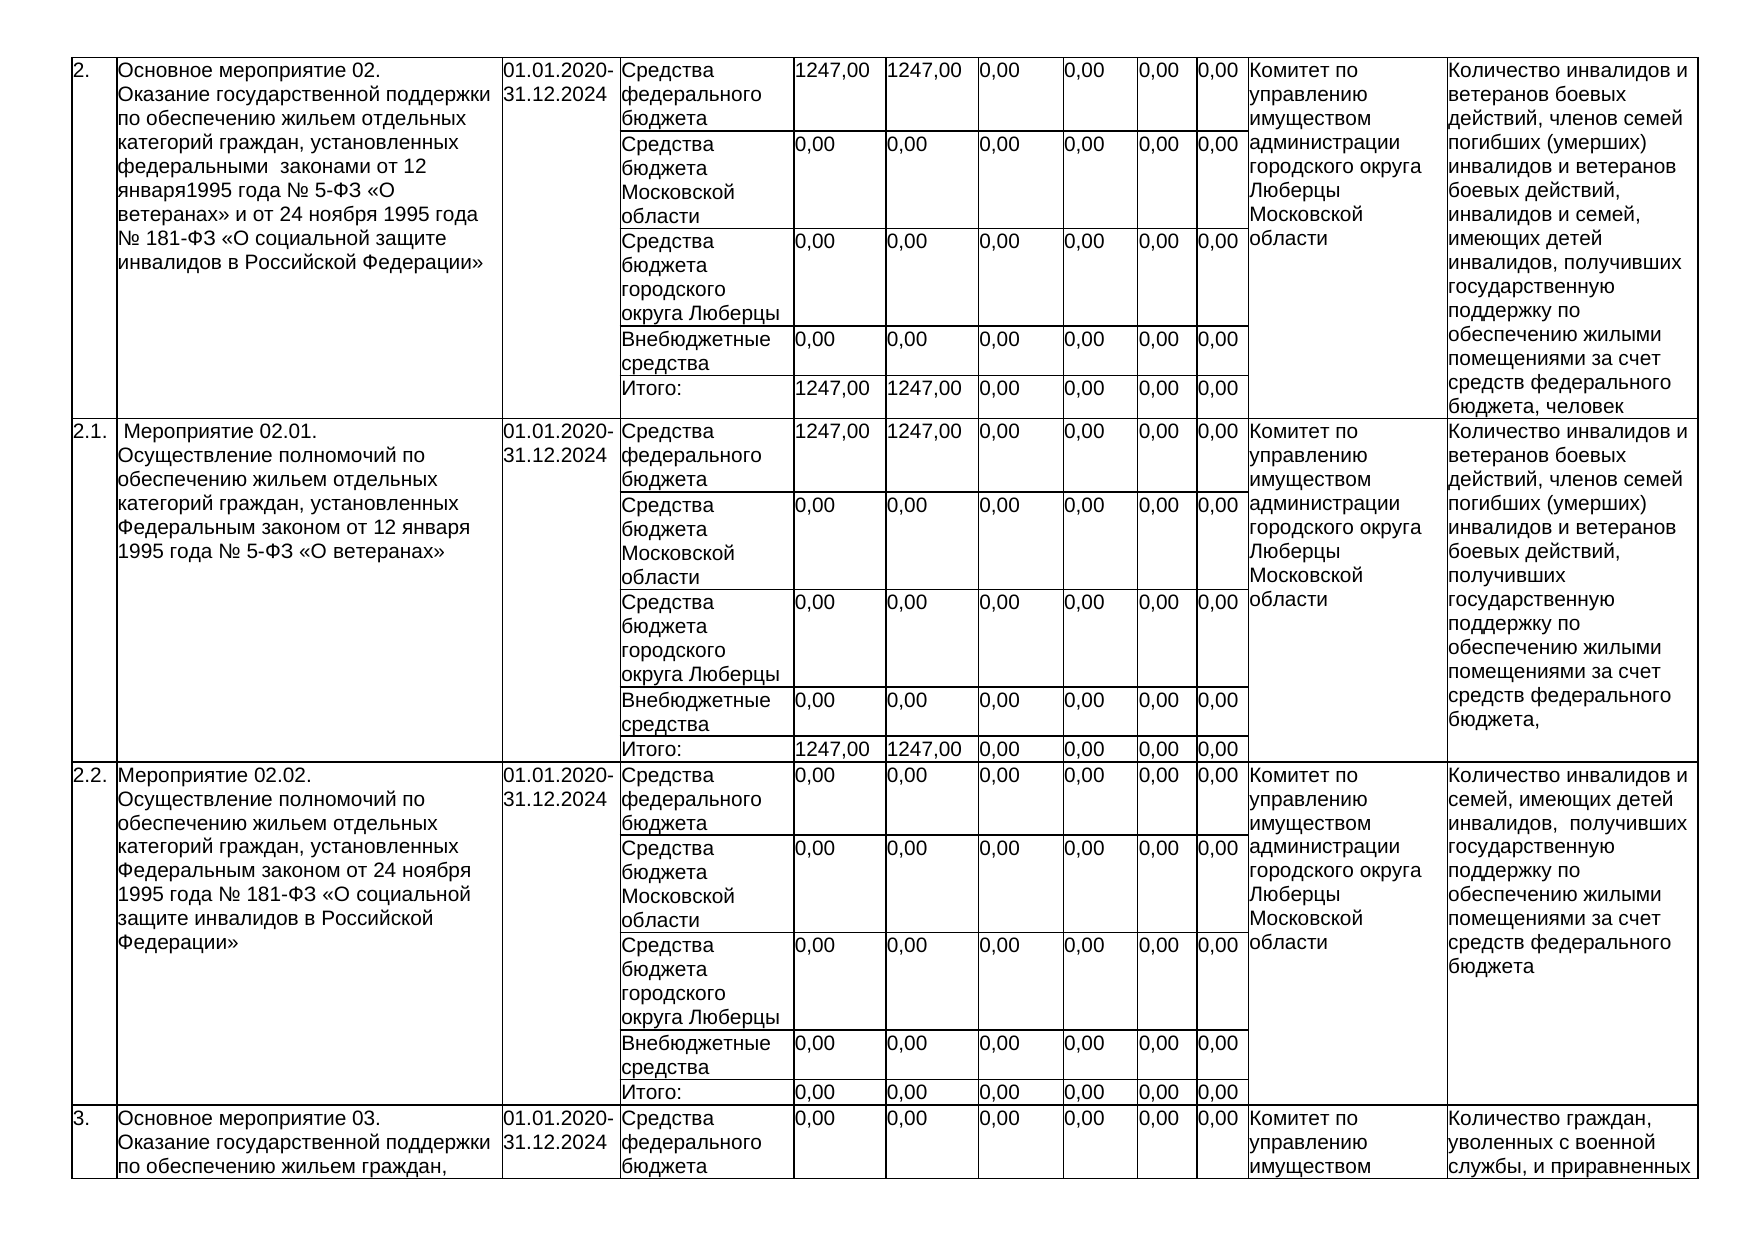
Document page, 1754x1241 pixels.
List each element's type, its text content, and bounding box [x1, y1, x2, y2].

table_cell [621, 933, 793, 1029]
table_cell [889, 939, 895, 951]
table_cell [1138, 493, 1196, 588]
table_cell 2. [73, 58, 116, 418]
table_cell 0,00 [1064, 376, 1137, 418]
table_cell Комитет по управлению имуществом администрации городского округа Люберцы Московской области [1249, 419, 1447, 761]
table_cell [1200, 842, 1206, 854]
table_cell 0,00 [979, 58, 1063, 130]
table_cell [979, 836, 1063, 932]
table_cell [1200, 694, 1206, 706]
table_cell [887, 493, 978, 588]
table_cell 0,00 [887, 229, 978, 325]
table_cell 1247,00 [795, 419, 885, 491]
table_cell Мероприятие 02.01. Осуществление полномочий по обеспечению жильем отдельных категорий граждан, установленных Федеральным законом от 12 января 1995 года № 5-ФЗ «О ветеранах» [118, 419, 502, 761]
table_cell 0,00 [1198, 419, 1248, 491]
table_cell 0,00 [1198, 327, 1248, 374]
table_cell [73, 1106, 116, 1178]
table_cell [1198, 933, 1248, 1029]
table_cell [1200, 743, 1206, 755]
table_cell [621, 229, 793, 325]
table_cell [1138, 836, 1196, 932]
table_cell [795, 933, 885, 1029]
table_cell 0,00 [1198, 376, 1248, 418]
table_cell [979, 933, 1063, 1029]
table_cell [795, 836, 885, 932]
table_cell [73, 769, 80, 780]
table_cell Внебюджетные средства [621, 327, 793, 374]
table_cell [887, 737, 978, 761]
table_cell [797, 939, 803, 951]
table_cell Средства федерального бюджета [621, 419, 793, 491]
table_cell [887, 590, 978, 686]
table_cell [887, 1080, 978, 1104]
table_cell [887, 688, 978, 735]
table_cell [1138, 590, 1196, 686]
table_cell 01.01.2020-31.12.2024 [503, 58, 620, 418]
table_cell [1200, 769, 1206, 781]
table_cell 0,00 [1138, 229, 1196, 325]
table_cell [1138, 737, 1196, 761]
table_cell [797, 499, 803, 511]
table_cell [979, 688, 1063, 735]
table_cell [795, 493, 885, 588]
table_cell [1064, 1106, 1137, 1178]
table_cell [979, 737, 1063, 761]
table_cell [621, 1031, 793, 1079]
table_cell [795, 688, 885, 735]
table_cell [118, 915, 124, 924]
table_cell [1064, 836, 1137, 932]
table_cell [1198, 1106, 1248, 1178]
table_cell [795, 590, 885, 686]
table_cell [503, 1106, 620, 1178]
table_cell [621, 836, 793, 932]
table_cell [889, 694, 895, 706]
table_cell 0,00 [979, 419, 1063, 491]
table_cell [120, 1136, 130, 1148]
table_cell 1247,00 [795, 58, 885, 130]
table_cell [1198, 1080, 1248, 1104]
table_cell 0,00 [1198, 229, 1248, 325]
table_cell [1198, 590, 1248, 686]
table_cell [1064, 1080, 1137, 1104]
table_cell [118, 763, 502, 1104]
table_cell 0,00 [979, 132, 1063, 228]
table_cell 0,00 [795, 132, 885, 228]
table_cell Средства федерального бюджета [621, 58, 793, 130]
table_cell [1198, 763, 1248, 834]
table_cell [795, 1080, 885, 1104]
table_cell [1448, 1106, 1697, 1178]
table_cell 01.01.2020-31.12.2024 [503, 419, 620, 761]
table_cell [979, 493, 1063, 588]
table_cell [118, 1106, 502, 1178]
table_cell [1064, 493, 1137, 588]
table_cell 0,00 [1138, 419, 1196, 491]
table_cell 0,00 [1064, 327, 1137, 374]
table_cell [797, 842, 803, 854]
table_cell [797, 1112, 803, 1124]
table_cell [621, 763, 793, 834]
table_cell 0,00 [1198, 132, 1248, 228]
table_cell 0,00 [1198, 58, 1248, 130]
table_cell 1247,00 [795, 376, 885, 418]
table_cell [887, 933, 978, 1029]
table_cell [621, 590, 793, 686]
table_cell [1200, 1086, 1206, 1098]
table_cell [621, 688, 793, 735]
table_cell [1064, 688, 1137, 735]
table_cell 1247,00 [887, 58, 978, 130]
table_cell 0,00 [1138, 58, 1196, 130]
table_cell 1247,00 [887, 419, 978, 491]
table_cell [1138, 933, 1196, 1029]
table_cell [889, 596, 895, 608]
table_cell Количество инвалидов и ветеранов боевых действий, членов семей погибших (умерших) инвалидов и ветеранов боевых действий, инвалидов и семей, имеющих детей инвалидов, получивших государственную поддержку по обеспечению жилыми помещениями за счет средств федерального бюджета, человек [1448, 58, 1697, 418]
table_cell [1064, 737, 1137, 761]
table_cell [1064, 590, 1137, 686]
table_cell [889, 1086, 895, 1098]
table_cell 0,00 [795, 327, 885, 374]
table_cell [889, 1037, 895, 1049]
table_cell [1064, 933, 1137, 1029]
table_cell 0,00 [887, 327, 978, 374]
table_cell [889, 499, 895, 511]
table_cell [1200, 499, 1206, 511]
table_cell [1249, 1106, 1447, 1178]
table_cell 0,00 [1064, 132, 1137, 228]
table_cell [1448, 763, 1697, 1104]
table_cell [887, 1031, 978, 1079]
table_cell 0,00 [1064, 419, 1137, 491]
table_cell Средства бюджета Московской области [621, 132, 793, 228]
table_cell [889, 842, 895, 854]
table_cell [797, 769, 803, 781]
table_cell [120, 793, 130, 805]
table_cell 2.1. [73, 419, 116, 761]
table_cell 0,00 [979, 229, 1063, 325]
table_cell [1249, 58, 1447, 418]
table_cell 0,00 [979, 327, 1063, 374]
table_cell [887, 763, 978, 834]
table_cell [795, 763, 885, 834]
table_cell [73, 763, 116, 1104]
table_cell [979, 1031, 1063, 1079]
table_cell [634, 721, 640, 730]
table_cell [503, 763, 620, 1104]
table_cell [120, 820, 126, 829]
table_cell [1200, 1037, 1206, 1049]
table_cell 0,00 [795, 229, 885, 325]
table_cell 0,00 [1138, 327, 1196, 374]
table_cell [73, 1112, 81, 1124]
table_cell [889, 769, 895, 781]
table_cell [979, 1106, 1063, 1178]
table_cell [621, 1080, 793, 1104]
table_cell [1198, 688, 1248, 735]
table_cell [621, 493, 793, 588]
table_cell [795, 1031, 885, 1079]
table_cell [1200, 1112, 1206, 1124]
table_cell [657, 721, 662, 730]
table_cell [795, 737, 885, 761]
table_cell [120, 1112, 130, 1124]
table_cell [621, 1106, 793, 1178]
table_cell 0,00 [1064, 58, 1137, 130]
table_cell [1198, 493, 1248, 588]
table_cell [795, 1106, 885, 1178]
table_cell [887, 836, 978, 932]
table_cell 1247,00 [887, 376, 978, 418]
table_cell Итого: [621, 376, 793, 418]
table_cell 0,00 [979, 376, 1063, 418]
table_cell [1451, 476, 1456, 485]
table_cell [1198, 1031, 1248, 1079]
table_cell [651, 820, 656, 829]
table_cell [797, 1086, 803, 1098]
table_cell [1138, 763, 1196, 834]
table_cell 0,00 [1064, 229, 1137, 325]
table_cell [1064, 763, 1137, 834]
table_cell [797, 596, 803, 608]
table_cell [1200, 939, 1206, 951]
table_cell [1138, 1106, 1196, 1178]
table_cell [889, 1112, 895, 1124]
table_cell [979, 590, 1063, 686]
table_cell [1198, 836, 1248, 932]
table_cell 0,00 [1138, 132, 1196, 228]
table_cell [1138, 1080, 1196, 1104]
table_cell 0,00 [1138, 376, 1196, 418]
table_cell Основное мероприятие 02. Оказание государственной поддержки по обеспечению жильем отдельных категорий граждан, установленных федеральными законами от 12 января1995 года № 5-ФЗ «О ветеранах» и от 24 ноября 1995 года № 181-ФЗ «О социальной защите инвалидов в Российской Федерации» [118, 58, 502, 418]
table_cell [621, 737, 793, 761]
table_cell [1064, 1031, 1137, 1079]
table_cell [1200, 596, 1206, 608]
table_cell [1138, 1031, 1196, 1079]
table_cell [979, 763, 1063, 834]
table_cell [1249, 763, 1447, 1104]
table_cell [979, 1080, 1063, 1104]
table_cell 0,00 [887, 132, 978, 228]
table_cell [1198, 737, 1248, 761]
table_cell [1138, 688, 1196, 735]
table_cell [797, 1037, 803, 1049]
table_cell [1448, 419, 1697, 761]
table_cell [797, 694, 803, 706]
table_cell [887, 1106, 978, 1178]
